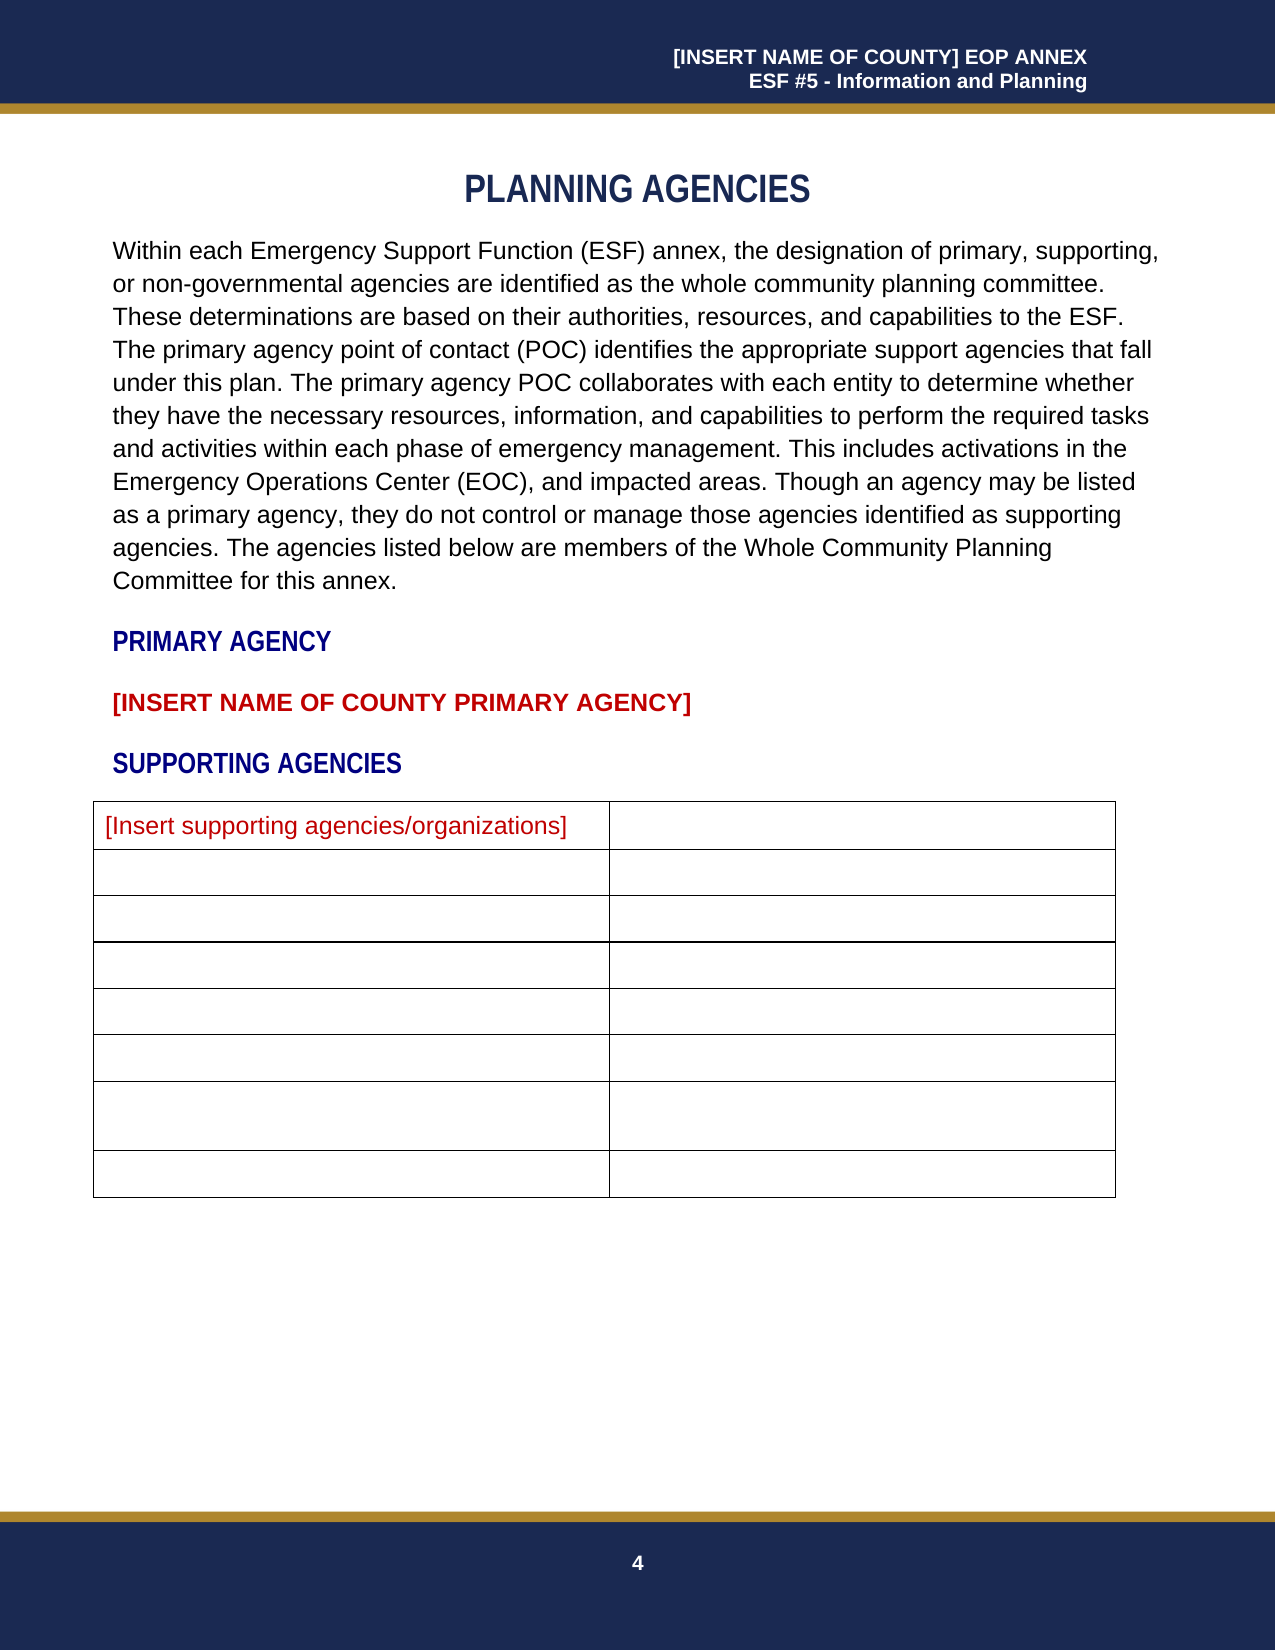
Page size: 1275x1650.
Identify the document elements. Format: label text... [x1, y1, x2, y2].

text Within each Emergency Support Function (ESF) annex, the designation of primary, supporting, or non-governmental agencies are identified as the whole community planning committee. These determinations are based on their authorities, resources, and capabilities to the ESF. The primary agency point of contact (POC) identifies the appropriate support agencies that fall under this plan. The primary agency POC collaborates with each entity to determine whether they have the necessary resources, information, and capabilities to perform the required tasks and activities within each phase of emergency management. This includes activations in the Emergency Operations Center (EOC), and impacted areas. Though an agency may be listed as a primary agency, they do not control or manage those agencies identified as supporting agencies. The agencies listed below are members of the Whole Community Planning Committee for this annex. [112, 236, 1162, 595]
table_cell [94, 1035, 609, 1081]
table_cell [610, 1035, 1115, 1081]
picture [0, 0, 1275, 1650]
table_header [610, 802, 1115, 848]
text [INSERT NAME OF COUNTY PRIMARY AGENCY] [112, 688, 1162, 716]
table_cell [94, 1151, 609, 1197]
subtitle Supporting Agencies [112, 746, 1162, 779]
table_cell [94, 1082, 609, 1150]
table_cell [94, 989, 609, 1034]
subtitle Primary Agency [112, 624, 1162, 658]
table_cell [94, 850, 609, 895]
table_cell [610, 850, 1115, 895]
table_cell [94, 943, 609, 988]
table_cell [610, 1151, 1115, 1197]
table_cell [610, 989, 1115, 1034]
table_cell [610, 1082, 1115, 1150]
table_cell [610, 943, 1115, 988]
table_cell [94, 896, 609, 941]
table_header [Insert supporting agencies/organizations] [94, 802, 609, 848]
subtitle pLANNING AGENCIES [112, 166, 1162, 211]
table_cell [610, 896, 1115, 941]
